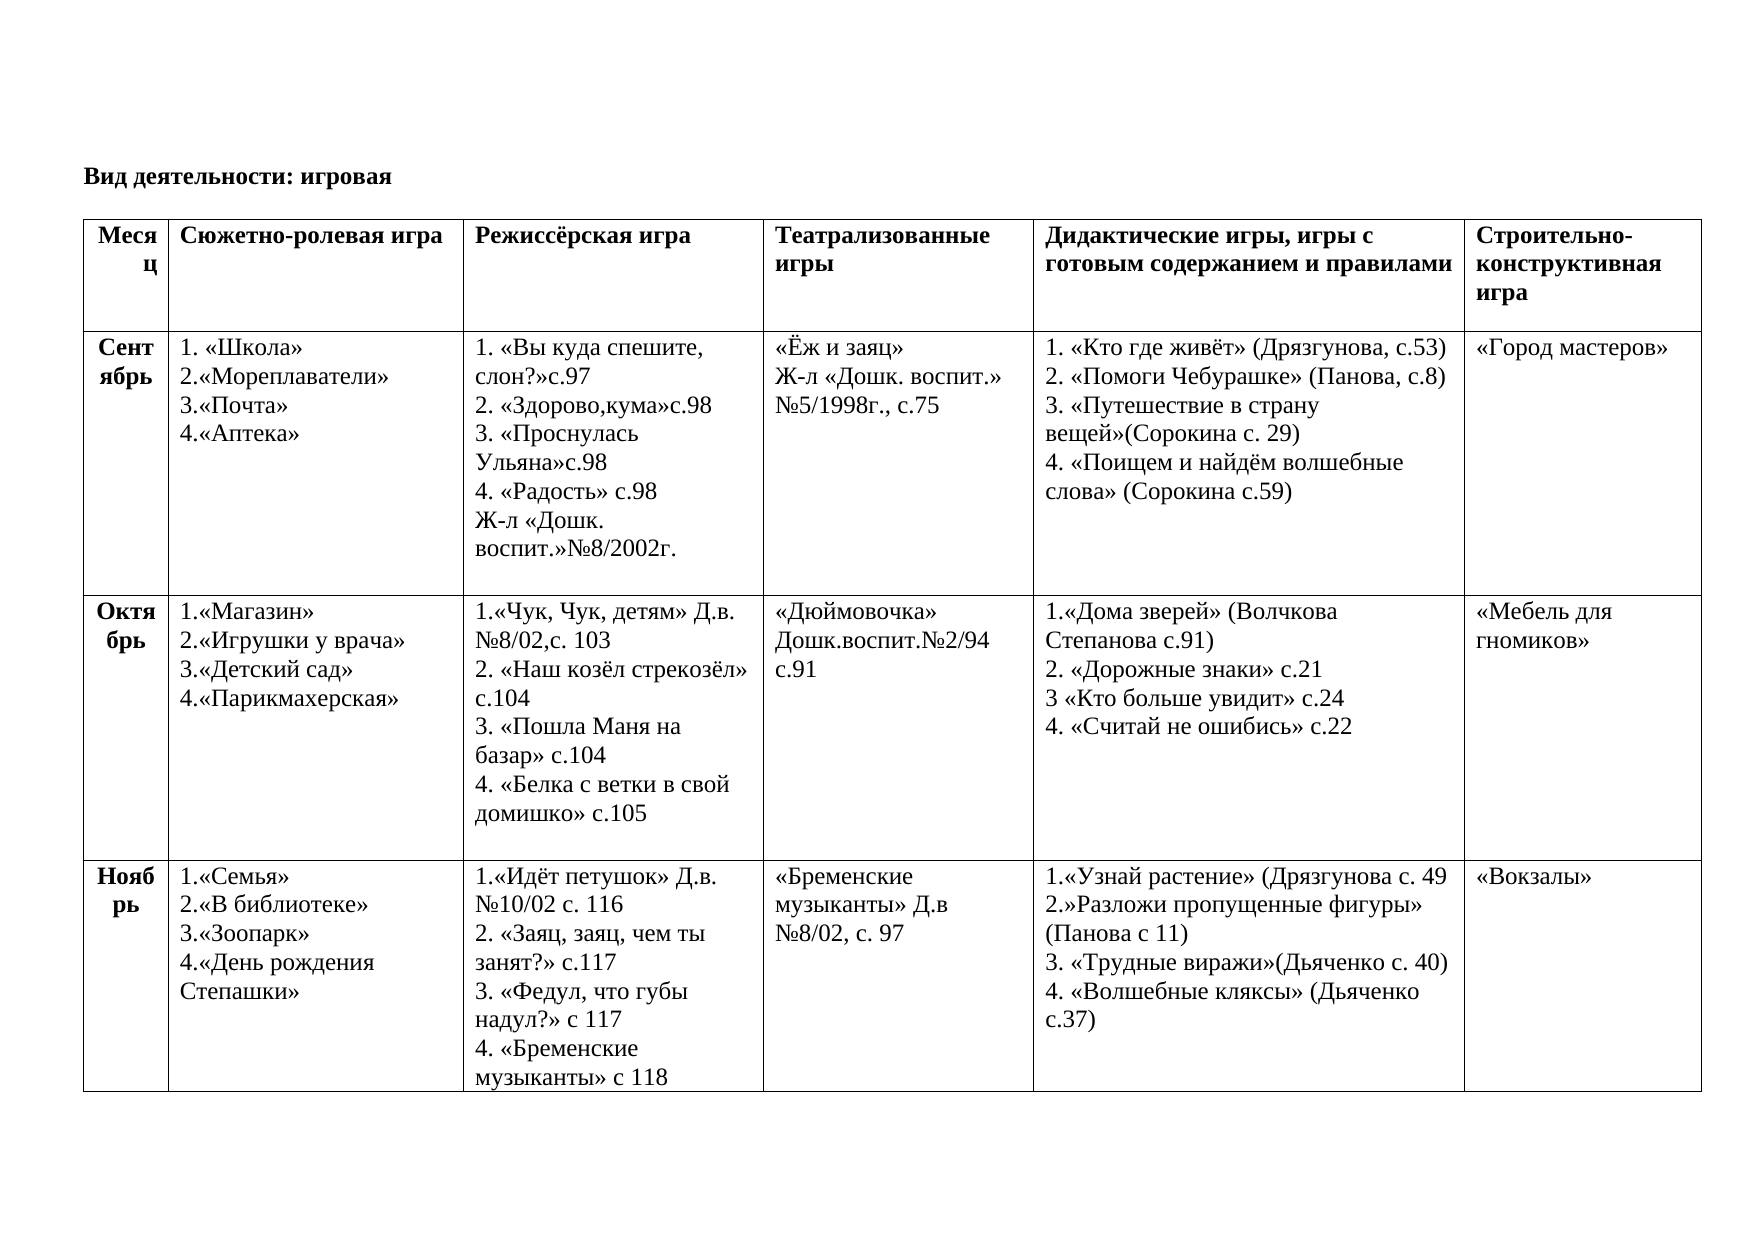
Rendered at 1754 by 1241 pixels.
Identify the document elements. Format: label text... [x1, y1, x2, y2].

table_cell 1.«Магазин» 2.«Игрушки у врача» 3.«Детский сад» 4.«Парикмахерская» [169, 596, 463, 860]
table_cell «Ёж и заяц» Ж-л «Дошк. воспит.» №5/1998г., с.75 [764, 332, 1033, 595]
table_cell Ноябрь [84, 861, 168, 1091]
table_header Дидактические игры, игры с готовым содержанием и правилами [1034, 220, 1464, 331]
table_cell «Дюймовочка» Дошк.воспит.№2/94 с.91 [764, 596, 1033, 860]
table_header Сюжетно-ролевая игра [169, 220, 463, 331]
table_cell 1. «Кто где живёт» (Дрязгунова, с.53) 2. «Помоги Чебурашке» (Панова, с.8) 3. «Путешествие в страну вещей»(Сорокина с. 29) 4. «Поищем и найдём волшебные слова» (Сорокина с.59) [1034, 332, 1464, 595]
table_cell 1.«Семья» 2.«В библиотеке» 3.«Зоопарк» 4.«День рождения Степашки» [169, 861, 463, 1091]
table_header Строительно-конструктивная игра [1465, 220, 1701, 331]
table_cell 1.«Идёт петушок» Д.в. №10/02 с. 116 2. «Заяц, заяц, чем ты занят?» с.117 3. «Федул, что губы надул?» с 117 4. «Бременские музыканты» с 118 [464, 861, 763, 1091]
table_header Месяц [84, 220, 168, 331]
text Вид деятельности: игровая [83, 161, 1679, 190]
table_cell Октябрь [84, 596, 168, 860]
table_cell 1.«Дома зверей» (Волчкова Степанова с.91) 2. «Дорожные знаки» с.21 3 «Кто больше увидит» с.24 4. «Считай не ошибись» с.22 [1034, 596, 1464, 860]
table_header Режиссёрская игра [464, 220, 763, 331]
table_cell 1. «Школа» 2.«Мореплаватели» 3.«Почта» 4.«Аптека» [169, 332, 463, 595]
table_cell 1.«Чук, Чук, детям» Д.в. №8/02,с. 103 2. «Наш козёл стрекозёл» с.104 3. «Пошла Маня на базар» с.104 4. «Белка с ветки в свой домишко» с.105 [464, 596, 763, 860]
table_cell «Мебель для гномиков» [1465, 596, 1701, 860]
table_cell «Город мастеров» [1465, 332, 1701, 595]
table_header Театрализованные игры [764, 220, 1033, 331]
table_cell «Бременские музыканты» Д.в №8/02, с. 97 [764, 861, 1033, 1091]
table_cell 1. «Вы куда спешите, слон?»с.97 2. «Здорово,кума»с.98 3. «Проснулась Ульяна»с.98 4. «Радость» с.98 Ж-л «Дошк. воспит.»№8/2002г. [464, 332, 763, 595]
table_cell Сентябрь [84, 332, 168, 595]
table_cell «Вокзалы» [1465, 861, 1701, 1091]
table_cell 1.«Узнай растение» (Дрязгунова с. 49 2.»Разложи пропущенные фигуры» (Панова с 11) 3. «Трудные виражи»(Дьяченко с. 40) 4. «Волшебные кляксы» (Дьяченко с.37) [1034, 861, 1464, 1091]
